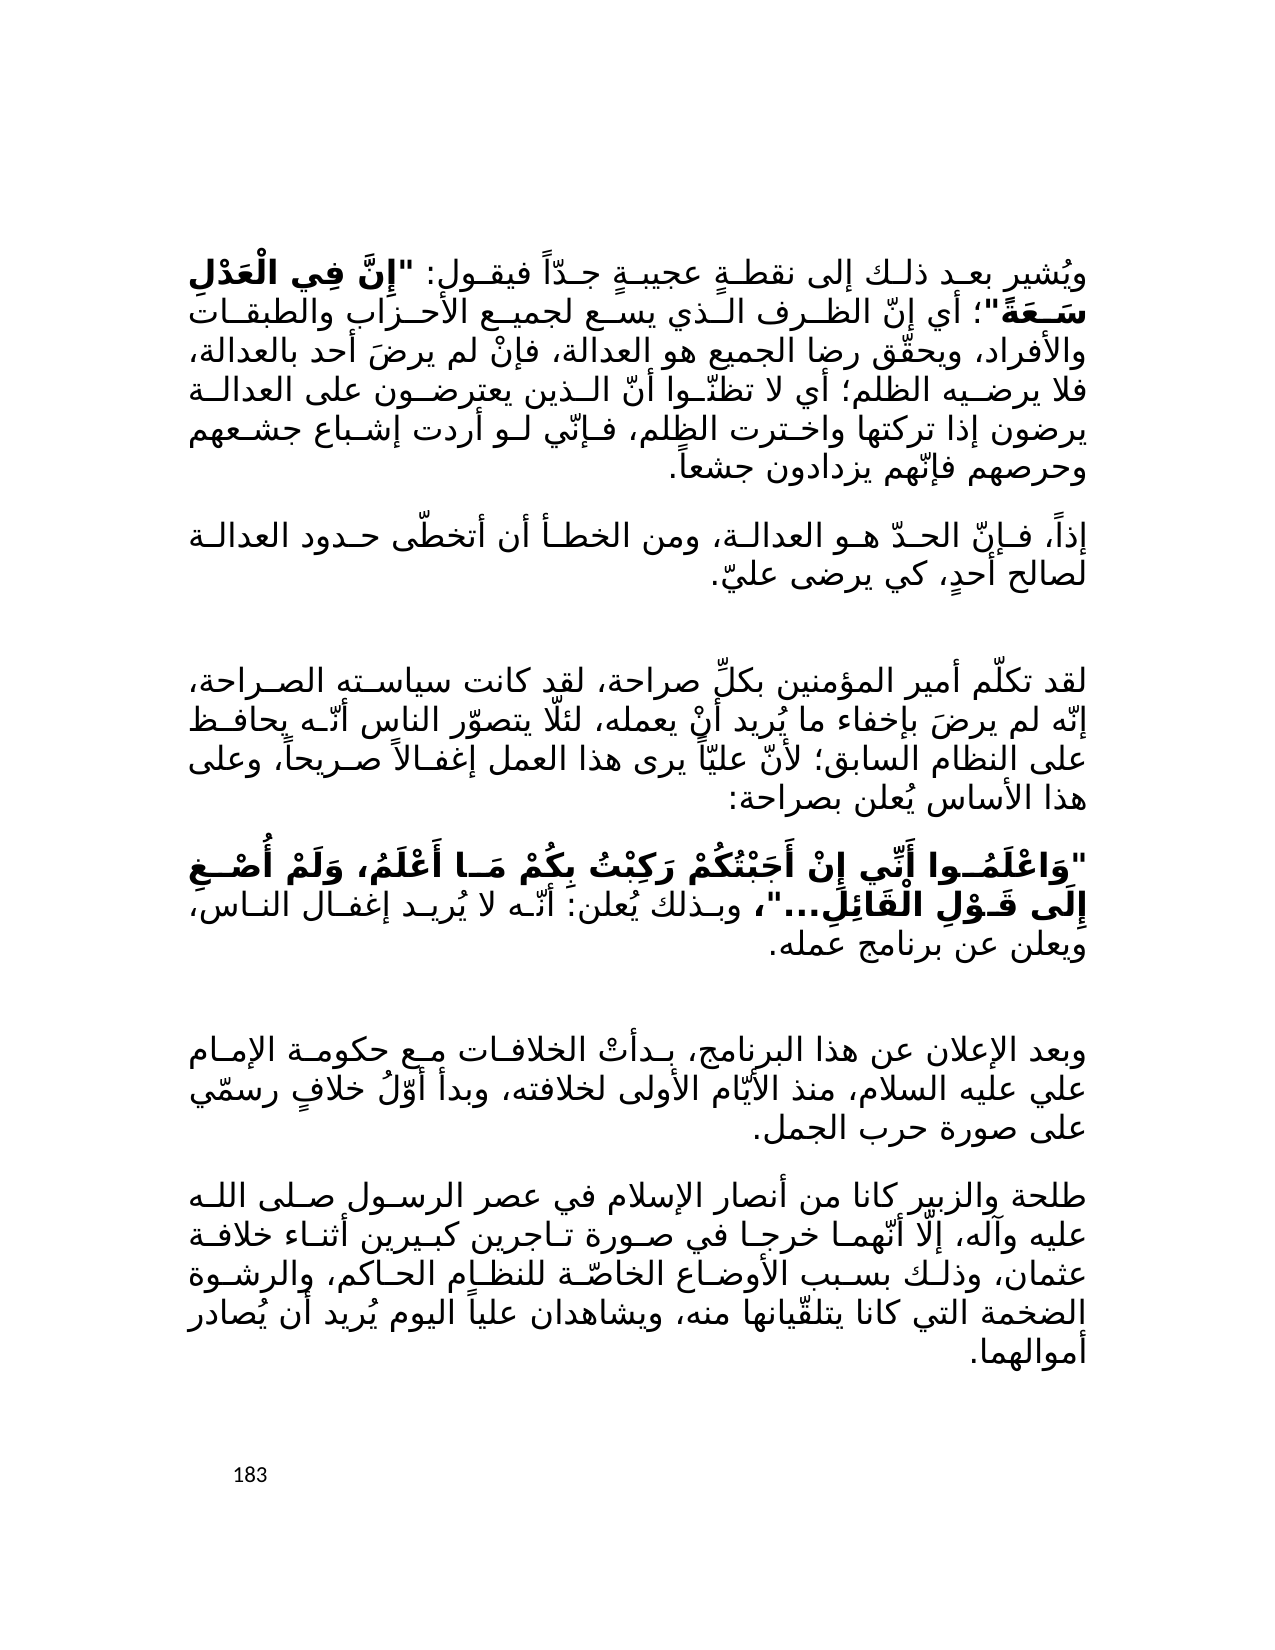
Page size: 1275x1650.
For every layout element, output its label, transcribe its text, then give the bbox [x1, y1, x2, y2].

text إذاً، فإنّ الحدّ هو العدالة، ومن الخطأ أن أتخطّى حدود العدالة لصالح أحدٍ، كي يرضى عليّ. [187, 516, 1087, 594]
text طلحة والزبير كانا من أنصار الإسلام في عصر الرسول صلى الله عليه وآله، إلّا أنّهما خرجا في صورة تاجرين كبيرين أثناء خلافة عثمان، وذلك بسبب الأوضاع الخاصّة للنظام الحاكم، والرشوة الضخمة التي كانا يتلقّيانها منه، ويشاهدان علياً اليوم يُريد أن يُصادر أموالهما. [187, 1177, 1087, 1371]
text وبعد الإعلان عن هذا البرنامج، بدأتْ الخلافات مع حكومة الإمام علي عليه السلام، منذ الأيّام الأولى لخلافته، وبدأ أوّلُ خلافٍ رسمّي على صورة حرب الجمل. [187, 992, 1087, 1147]
text "وَاعْلَمُوا أَنِّي إِنْ أَجَبْتُكُمْ رَكِبْتُ بِكُمْ مَا أَعْلَمُ، وَلَمْ أُصْغِ إِلَى قَوْلِ الْقَائِلِ..."، وبذلك يُعلن: أنّه لا يُريد إغفال الناس، ويعلن عن برنامج عمله. [187, 846, 1087, 963]
text ويُشير بعد ذلك إلى نقطةٍ عجيبةٍ جدّاً فيقول: "إِنَّ فِي الْعَدْلِ سَعَةً"؛ أي إنّ الظرف الذي يسع لجميع الأحزاب والطبقات والأفراد، ويحقّق رضا الجميع هو العدالة، فإنْ لم يرضَ أحد بالعدالة، فلا يرضيه الظلم؛ أي لا تظنّوا أنّ الذين يعترضون على العدالة يرضون إذا تركتها واخترت الظلم، فإنّي لو أردت إشباع جشعهم وحرصهم فإنّهم يزدادون جشعاً. [187, 254, 1087, 487]
text لقد تكلّم أمير المؤمنين بكلِّ صراحة، لقد كانت سياسته الصراحة، إنّه لم يرضَ بإخفاء ما يُريد أنْ يعمله، لئلّا يتصوّر الناس أنّه يحافظ على النظام السابق؛ لأنّ عليّاً يرى هذا العمل إغفالاً صريحاً، وعلى هذا الأساس يُعلن بصراحة: [187, 623, 1087, 817]
